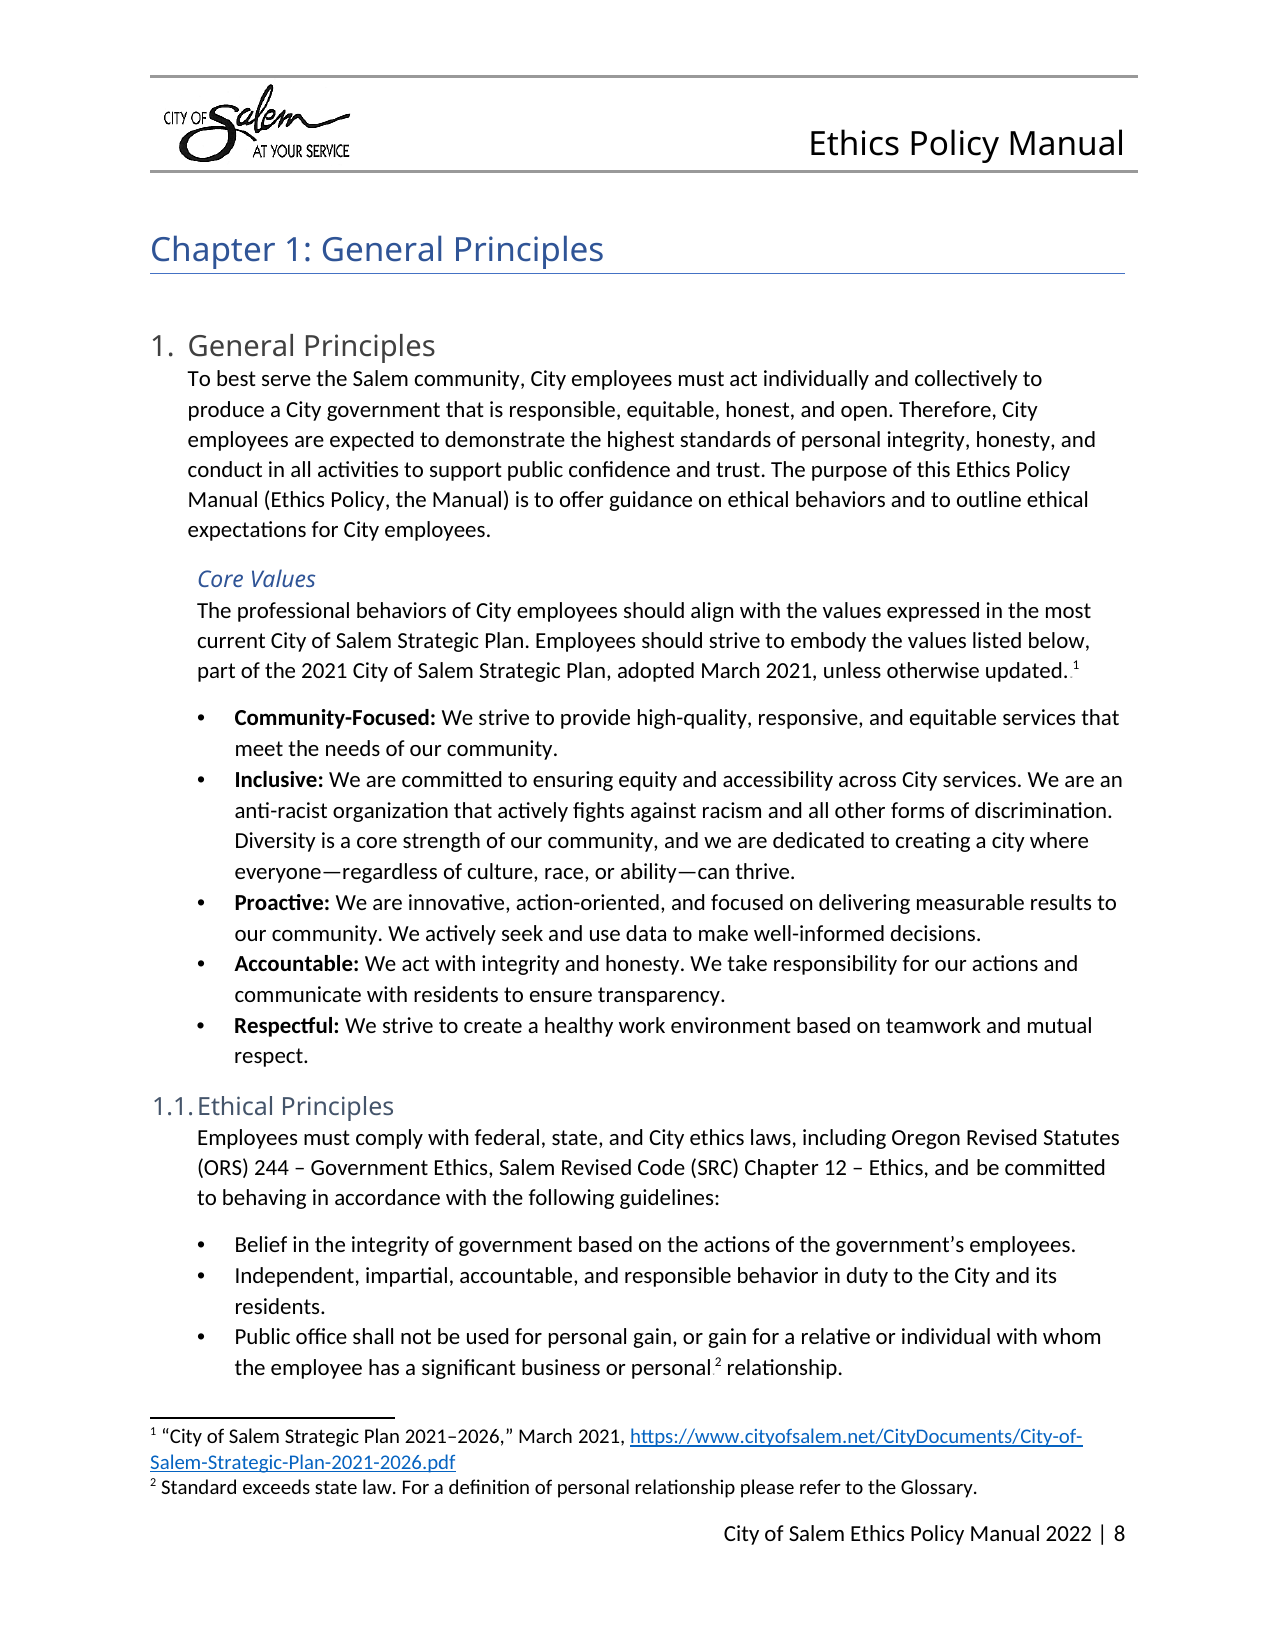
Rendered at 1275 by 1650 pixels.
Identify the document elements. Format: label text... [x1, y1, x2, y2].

subtitle Ethical Principles [152, 1089, 1125, 1123]
picture [162, 78, 350, 166]
list Public office shall not be used for personal gain, or gain for a relative or individual with whom the employee has a significant business or personal1F relationship. [197, 1322, 1125, 1381]
subtitle Chapter 1: General Principles [150, 226, 1125, 273]
list Respectful: We strive to create a healthy work environment based on teamwork and mutual respect. [196, 1011, 1125, 1069]
list Belief in the integrity of government based on the actions of the government’s employees. [197, 1230, 1125, 1258]
list Independent, impartial, accountable, and responsible behavior in duty to the City and its residents. [197, 1261, 1125, 1320]
list Proactive: We are innovative, action-oriented, and focused on delivering measurable results to our community. We actively seek and use data to make well-informed decisions. [197, 888, 1125, 947]
list Accountable: We act with integrity and honesty. We take responsibility for our actions and communicate with residents to ensure transparency. [197, 949, 1125, 1008]
list Community-Focused: We strive to provide high-quality, responsive, and equitable services that meet the needs of our community. [197, 703, 1125, 762]
subtitle Core Values [150, 562, 1125, 594]
list Inclusive: We are committed to ensuring equity and accessibility across City services. We are an anti-racist organization that actively fights against racism and all other forms of discrimination. Diversity is a core strength of our community, and we are dedicated to creating a city where everyone—regardless of culture, race, or ability—can thrive. [197, 765, 1125, 885]
subtitle General Principles [150, 325, 1125, 364]
text To best serve the Salem community, City employees must act individually and collectively to produce a City government that is responsible, equitable, honest, and open. Therefore, City employees are expected to demonstrate the highest standards of personal integrity, honesty, and conduct in all activities to support public confidence and trust. The purpose of this Ethics Policy Manual (Ethics Policy, the Manual) is to offer guidance on ethical behaviors and to outline ethical expectations for City employees. [187, 364, 1125, 544]
text The professional behaviors of City employees should align with the values expressed in the most current City of Salem Strategic Plan. Employees should strive to embody the values listed below, part of the 2021 City of Salem Strategic Plan, adopted March 2021, unless otherwise updated.0F [197, 596, 1125, 685]
text Employees must comply with federal, state, and City ethics laws, including Oregon Revised Statutes (ORS) 244 – Government Ethics, Salem Revised Code (SRC) Chapter 12 – Ethics, and be committed to behaving in accordance with the following guidelines: [197, 1123, 1125, 1211]
